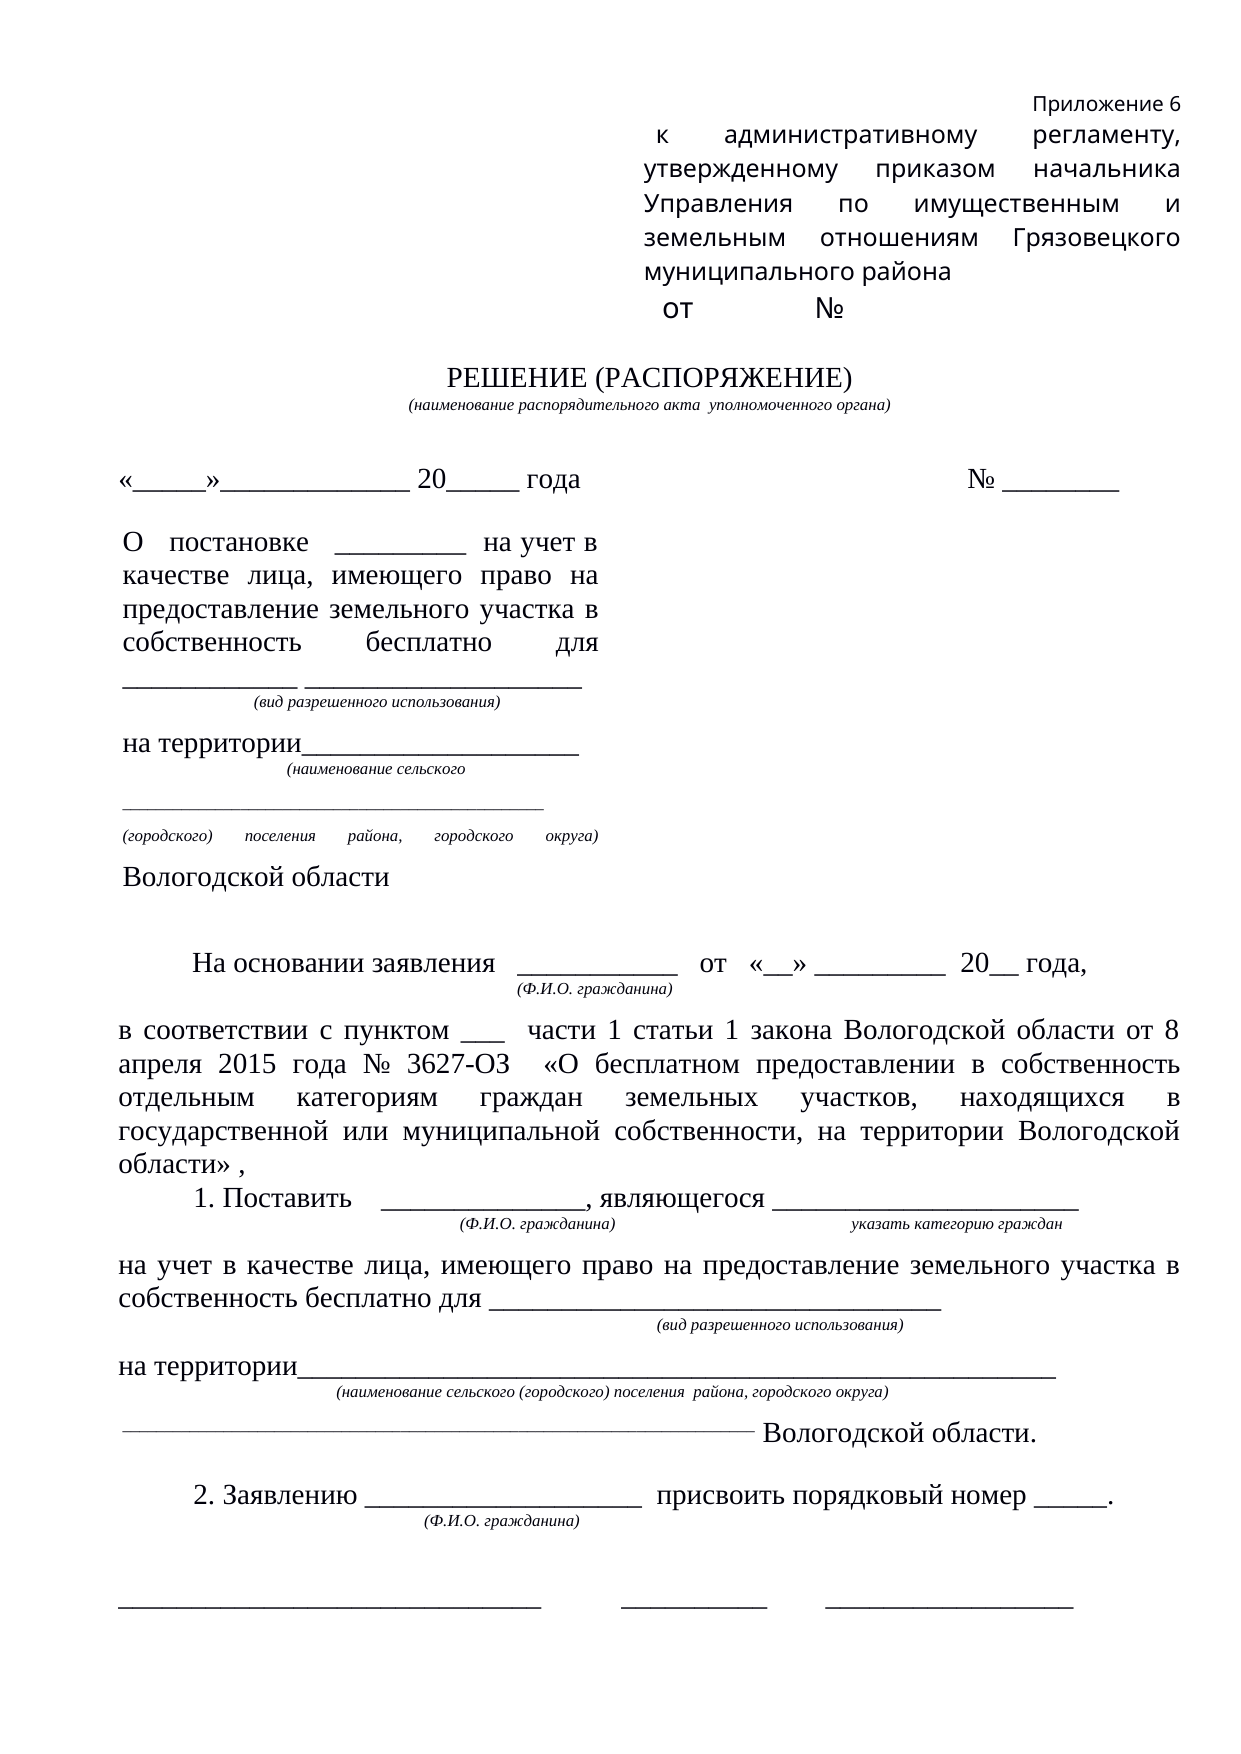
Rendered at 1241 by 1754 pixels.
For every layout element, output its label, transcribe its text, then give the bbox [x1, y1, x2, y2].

text (вид разрешенного использования) [118, 1314, 1181, 1348]
text в соответствии с пунктом ___ части 1 статьи 1 закона Вологодской области от 8 апреля 2015 года № 3627-ОЗ «О бесплатном предоставлении в собственность отдельным категориям граждан земельных участков, находящихся в государственной или муниципальной собственности, на территории Вологодской области» , [118, 1012, 1181, 1180]
text к административному регламенту, утвержденному приказом начальника Управления по имущественным и земельным отношениям Грязовецкого муниципального района [644, 117, 1181, 287]
text 2. Заявлению ___________________ присвоить порядковый номер _____. [118, 1477, 1181, 1511]
text ___________________________________________________________________________ Вологодской области. [118, 1415, 1181, 1448]
text (Ф.И.О. гражданина) [118, 1511, 1181, 1544]
text от № [662, 287, 1181, 327]
text 1. Поставить ______________, являющегося _____________________ [118, 1180, 1181, 1213]
text Приложение 6 [118, 89, 1181, 117]
text на территории____________________________________________________ [118, 1348, 1181, 1381]
text На основании заявления ___________ от «__» _________ 20__ года, (Ф.И.О. гражданина) [192, 945, 1181, 1012]
text РЕШЕНИЕ (РАСПОРЯЖЕНИЕ) [118, 361, 1181, 394]
text (наименование сельского (городского) поселения района, городского округа) [118, 1381, 1181, 1415]
text (Ф.И.О. гражданина) указать категорию граждан [118, 1213, 1181, 1247]
text (наименование распорядительного акта уполномоченного органа) [118, 394, 1181, 428]
text «_____»_____________ 20_____ года № ________ [118, 461, 1181, 495]
text на учет в качестве лица, имеющего право на предоставление земельного участка в собственность бесплатно для _______________________________ [118, 1247, 1181, 1314]
text _____________________________ __________ _________________ [118, 1578, 1181, 1611]
